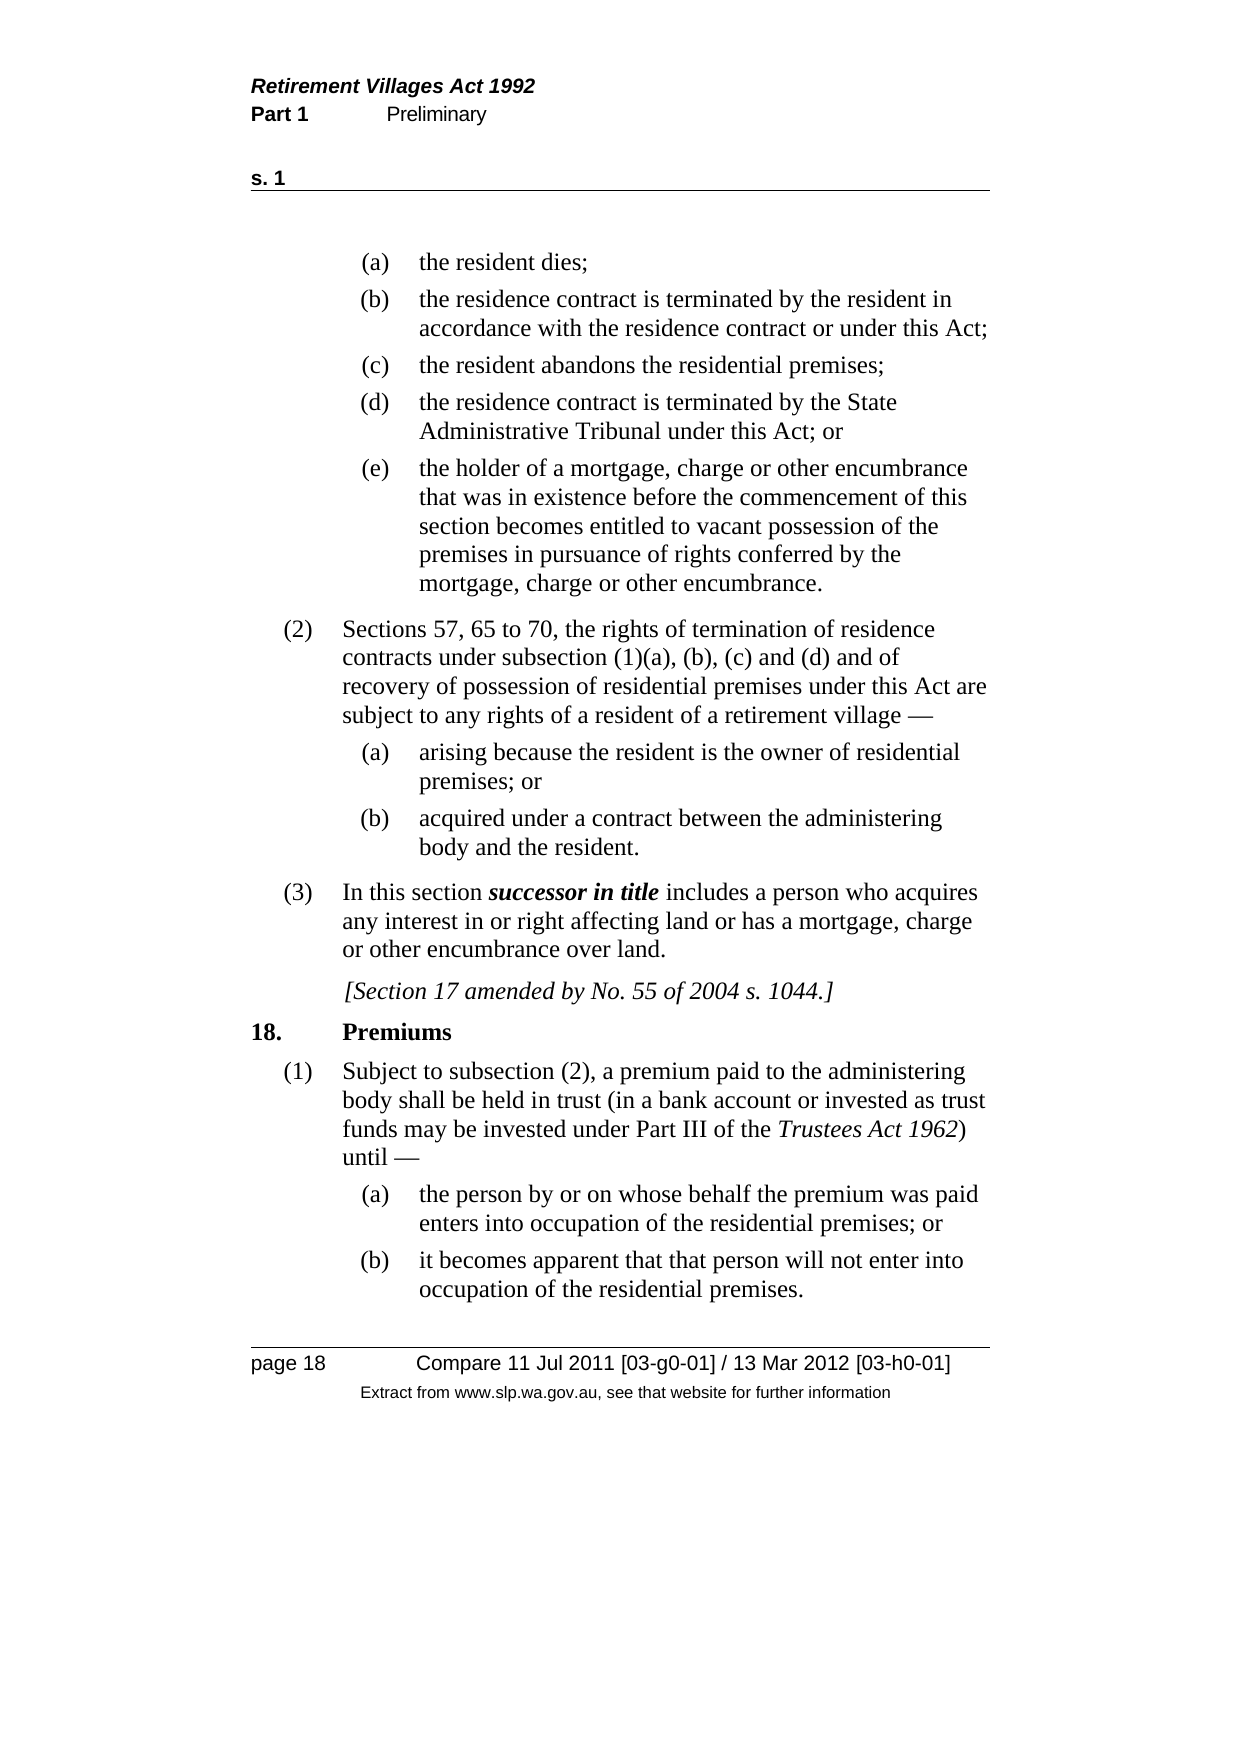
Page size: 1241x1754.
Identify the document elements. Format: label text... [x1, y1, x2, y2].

subtitle 18. Premiums [251, 1017, 990, 1046]
text (b) the residence contract is terminated by the resident in accordance with the residence contract or under this Act; [251, 284, 990, 342]
text (a) the resident dies; [251, 247, 990, 276]
text (d) the residence contract is terminated by the State Administrative Tribunal under this Act; or [251, 387, 990, 445]
text (a) the person by or on whose behalf the premium was paid enters into occupation of the residential premises; or [251, 1179, 990, 1237]
text (b) it becomes apparent that that person will not enter into occupation of the residential premises. [251, 1245, 990, 1303]
text (b) acquired under a contract between the administering body and the resident. [251, 803, 990, 860]
text (2) Sections 57, 65 to 70, the rights of termination of residence contracts under subsection (1)(a), (b), (c) and (d) and of recovery of possession of residential premises under this Act are subject to any rights of a resident of a retirement village — [251, 614, 990, 729]
text (1) Subject to subsection (2), a premium paid to the administering body shall be held in trust (in a bank account or invested as trust funds may be invested under Part III of the Trustees Act 1962) until — [251, 1056, 990, 1171]
text (a) arising because the resident is the owner of residential premises; or [251, 737, 990, 794]
text (c) the resident abandons the residential premises; [251, 350, 990, 379]
text (e) the holder of a mortgage, charge or other encumbrance that was in existence before the commencement of this section becomes entitled to vacant possession of the premises in pursuance of rights conferred by the mortgage, charge or other encumbrance. [251, 453, 990, 597]
text (3) In this section successor in title includes a person who acquires any interest in or right affecting land or has a mortgage, charge or other encumbrance over land. [251, 877, 990, 963]
text [Section 17 amended by No. 55 of 2004 s. 1044.] [251, 976, 990, 1004]
